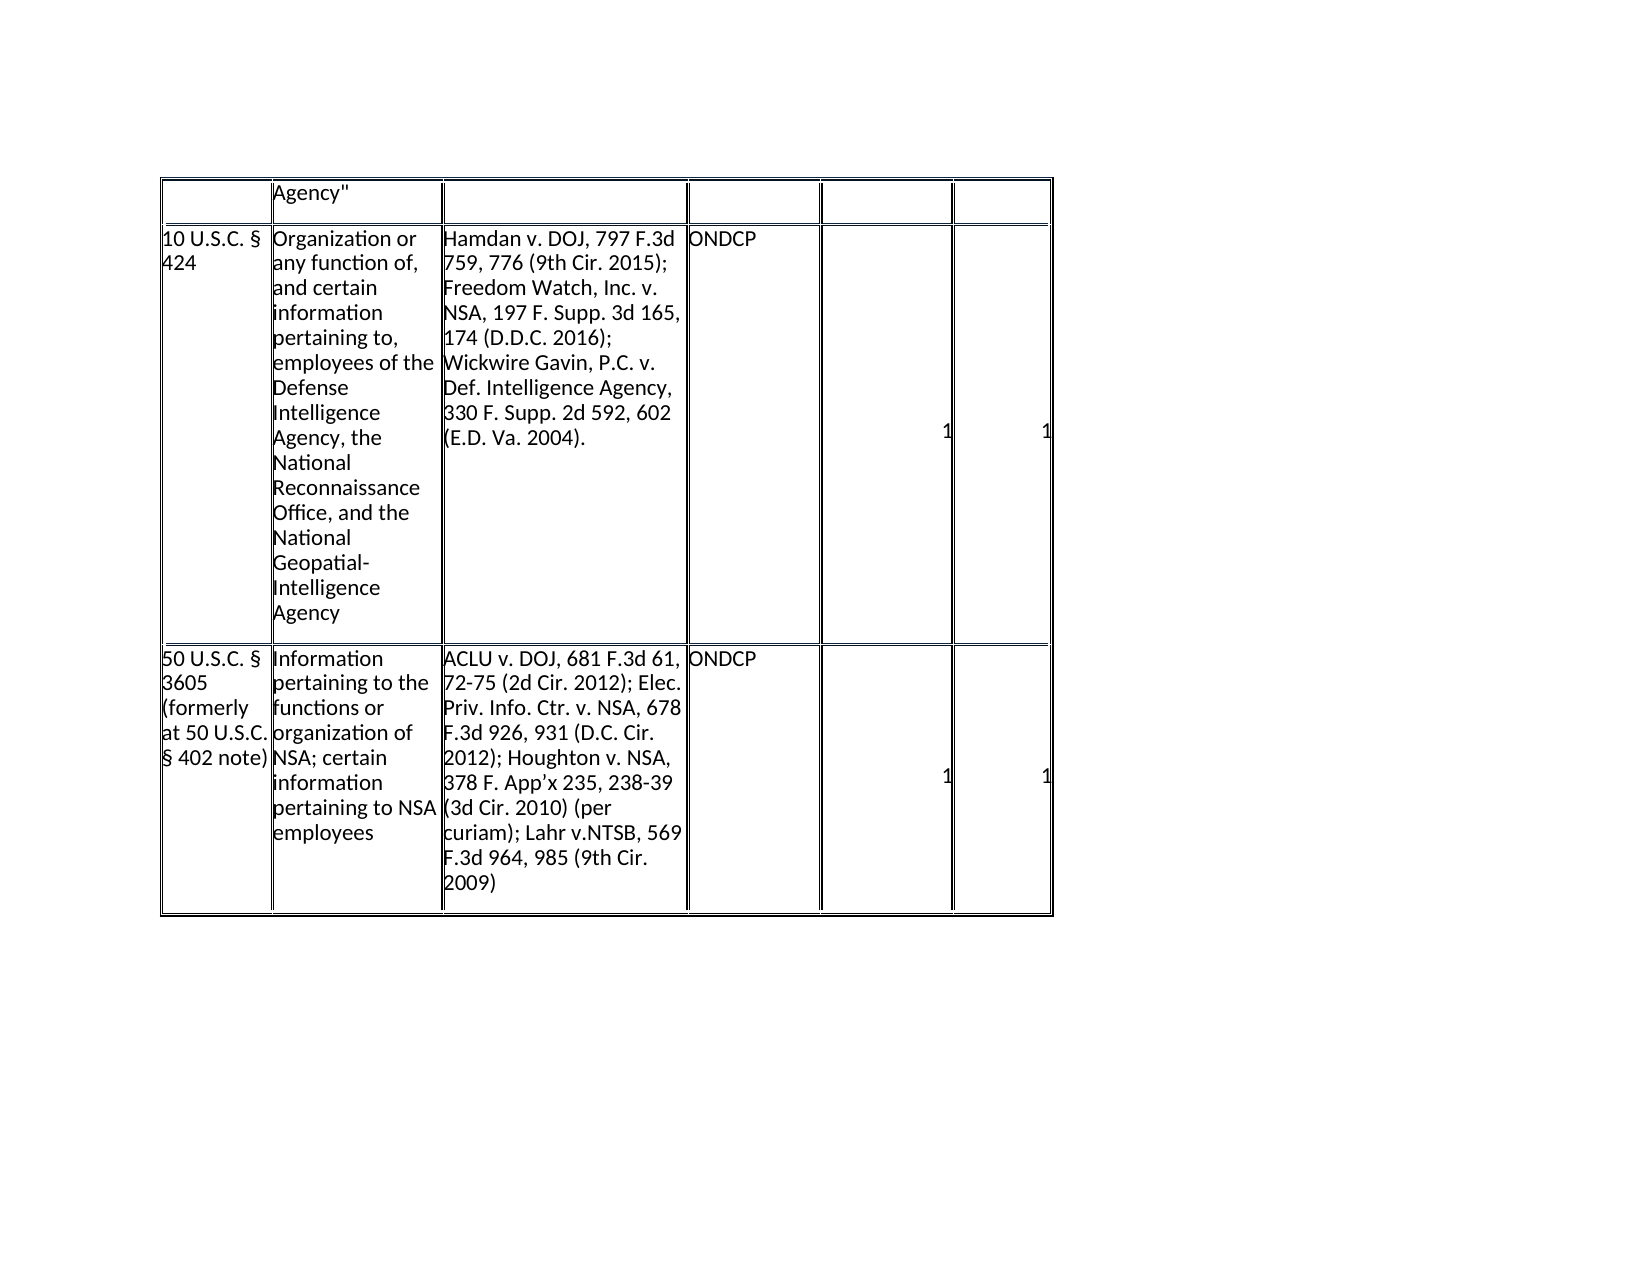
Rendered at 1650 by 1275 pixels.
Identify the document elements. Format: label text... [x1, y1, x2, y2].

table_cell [163, 181, 272, 222]
table_cell 1 [953, 643, 1050, 913]
table_cell Organization or any function of, and certain information pertaining to, employees of the Defense Intelligence Agency, the National Reconnaissance Office, and the National Geopatial-Intelligence Agency [274, 226, 441, 643]
table_cell ACLU v. DOJ, 681 F.3d 61, 72-75 (2d Cir. 2012); Elec. Priv. Info. Ctr. v. NSA, 678 F.3d 926, 931 (D.C. Cir. 2012); Houghton v. NSA, 378 F. App’x 235, 238-39 (3d Cir. 2010) (per curiam); Lahr v.NTSB, 569 F.3d 964, 985 (9th Cir. 2009) [443, 646, 688, 913]
table_cell Hamdan v. DOJ, 797 F.3d 759, 776 (9th Cir. 2015); Freedom Watch, Inc. v. NSA, 197 F. Supp. 3d 165, 174 (D.D.C. 2016); Wickwire Gavin, P.C. v. Def. Intelligence Agency, 330 F. Supp. 2d 592, 602 (E.D. Va. 2004). [445, 226, 686, 643]
table_cell 1 [953, 180, 1050, 222]
table_cell 10 U.S.C. § 424 [163, 222, 271, 643]
table_cell 1 [821, 646, 953, 913]
table_cell 1 [955, 222, 1050, 643]
table_cell 1 [821, 181, 953, 222]
table_cell ONDCP [688, 178, 821, 222]
table_cell 50 U.S.C. § 3605 (formerly at 50 U.S.C. § 402 note) [163, 643, 272, 913]
table_cell ONDCP [690, 226, 819, 643]
table_cell 1 [823, 226, 951, 643]
table_cell Information pertaining to the functions or organization of NSA; certain information pertaining to NSA employees [273, 646, 443, 913]
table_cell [443, 180, 688, 222]
table_cell ONDCP [688, 643, 821, 913]
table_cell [273, 181, 443, 222]
